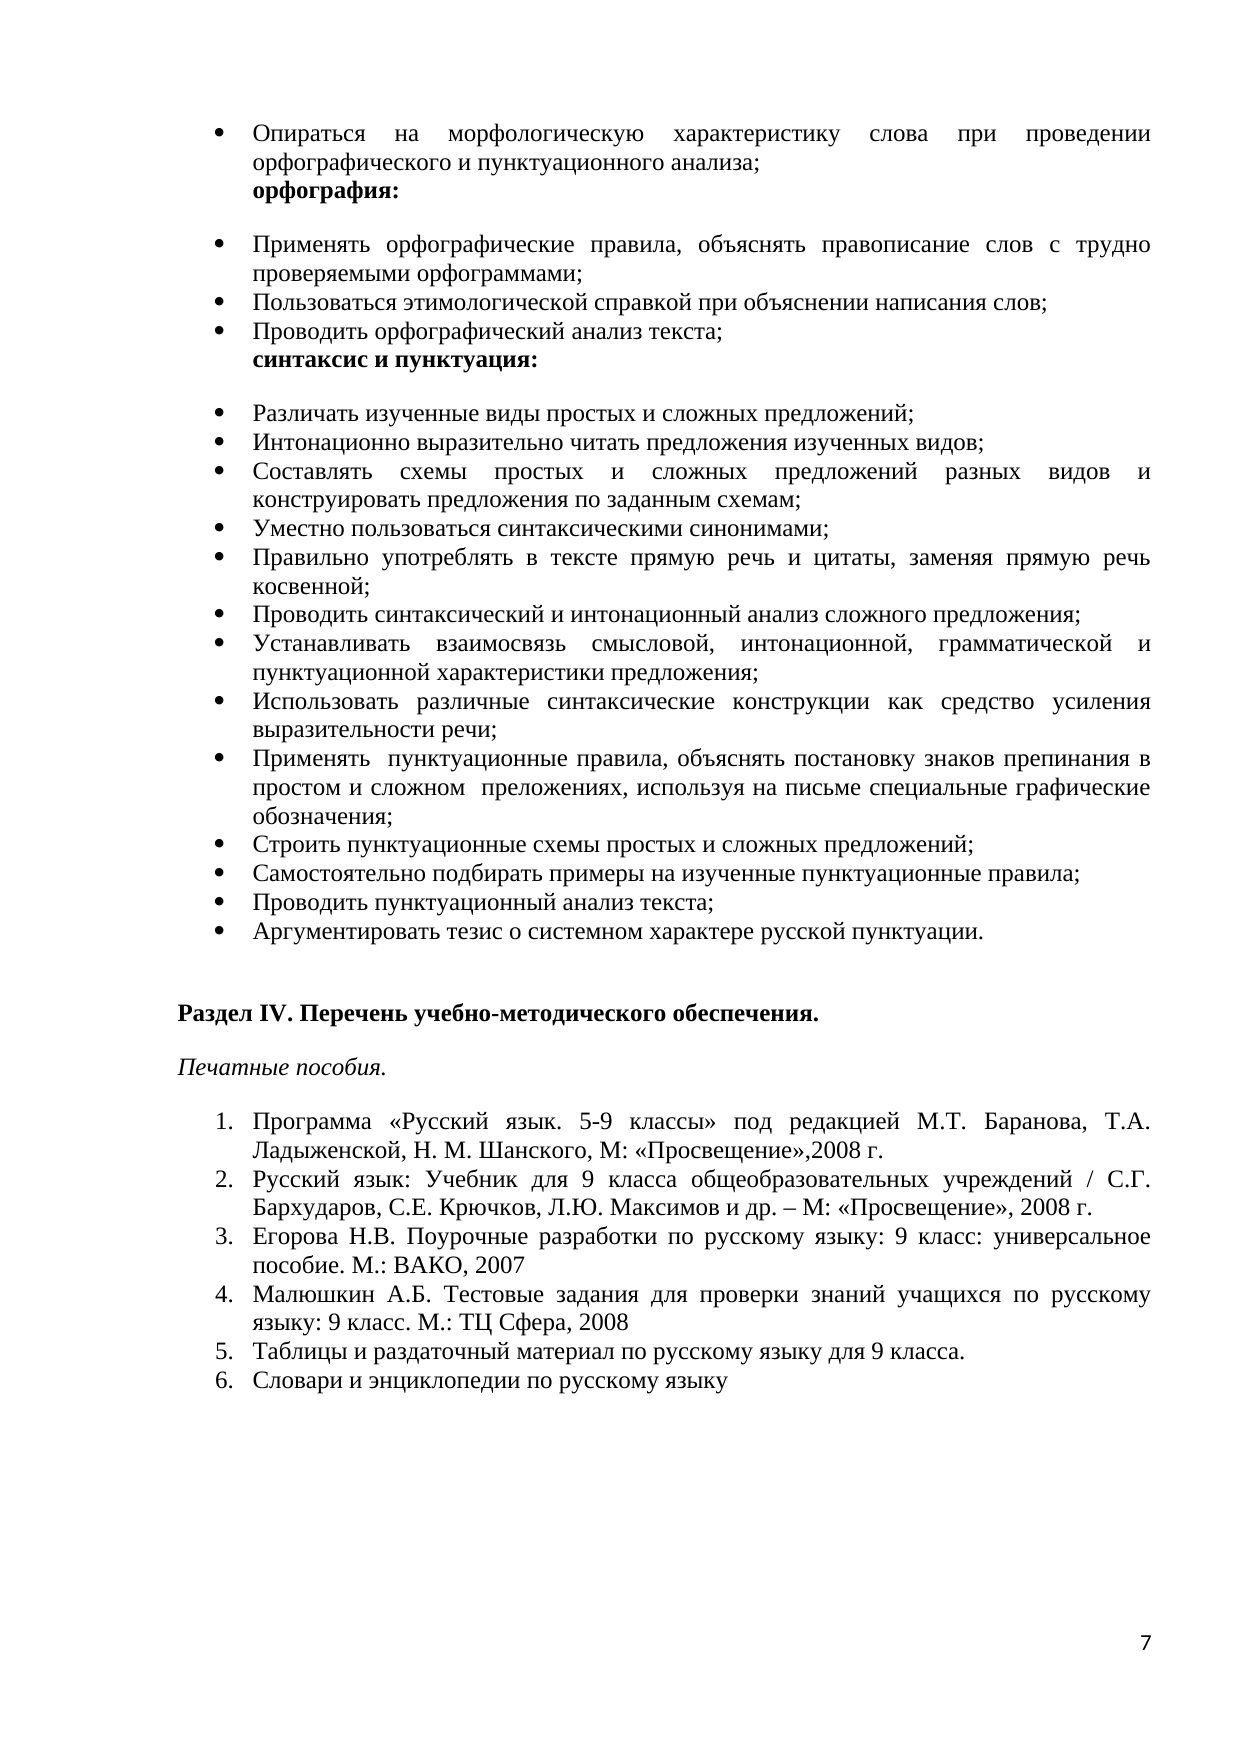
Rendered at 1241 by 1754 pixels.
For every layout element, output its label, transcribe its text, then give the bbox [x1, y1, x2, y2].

list Опираться на морфологическую характеристику слова при проведении орфографического и пунктуационного анализа; [215, 118, 1152, 176]
list Егорова Н.В. Поурочные разработки по русскому языку: 9 класс: универсальное пособие. М.: ВАКО, 2007 [215, 1221, 1152, 1279]
list Различать изученные виды простых и сложных предложений; [215, 398, 1152, 427]
list Интонационно выразительно читать предложения изученных видов; [215, 427, 1152, 456]
list Проводить пунктуационный анализ текста; [215, 887, 1152, 916]
list Словари и энциклопедии по русскому языку [215, 1365, 1152, 1394]
list Малюшкин А.Б. Тестовые задания для проверки знаний учащихся по русскому языку: 9 класс. М.: ТЦ Сфера, 2008 [215, 1279, 1152, 1336]
text орфография: [252, 176, 1152, 204]
list Проводить орфографический анализ текста; [215, 316, 1152, 344]
list Уместно пользоваться синтаксическими синонимами; [215, 513, 1152, 542]
list Пользоваться этимологической справкой при объяснении написания слов; [215, 287, 1152, 316]
list Программа «Русский язык. 5-9 классы» под редакцией М.Т. Баранова, Т.А. Ладыженской, Н. М. Шанского, М: «Просвещение»,2008 г. [215, 1106, 1152, 1164]
list Применять орфографические правила, объяснять правописание слов с трудно проверяемыми орфограммами; [215, 229, 1152, 287]
list Правильно употреблять в тексте прямую речь и цитаты, заменяя прямую речь косвенной; [215, 542, 1152, 599]
text Печатные пособия. [177, 1052, 1152, 1081]
list Русский язык: Учебник для 9 класса общеобразовательных учреждений / С.Г. Бархударов, С.Е. Крючков, Л.Ю. Максимов и др. – М: «Просвещение», . [215, 1164, 1152, 1221]
list Аргументировать тезис о системном характере русской пунктуации. [215, 916, 1152, 944]
text Раздел IV. Перечень учебно-методического обеспечения. [177, 998, 1152, 1027]
list Устанавливать взаимосвязь смысловой, интонационной, грамматической и пунктуационной характеристики предложения; [215, 628, 1152, 686]
list Применять пунктуационные правила, объяснять постановку знаков препинания в простом и сложном преложениях, используя на письме специальные графические обозначения; [215, 743, 1152, 829]
list Самостоятельно подбирать примеры на изученные пунктуационные правила; [215, 858, 1152, 887]
list Проводить синтаксический и интонационный анализ сложного предложения; [215, 599, 1152, 628]
text синтаксис и пунктуация: [252, 344, 1152, 373]
list Составлять схемы простых и сложных предложений разных видов и конструировать предложения по заданным схемам; [215, 456, 1152, 513]
list Строить пунктуационные схемы простых и сложных предложений; [215, 829, 1152, 858]
list Таблицы и раздаточный материал по русскому языку для 9 класса. [215, 1336, 1152, 1365]
list Использовать различные синтаксические конструкции как средство усиления выразительности речи; [215, 686, 1152, 743]
